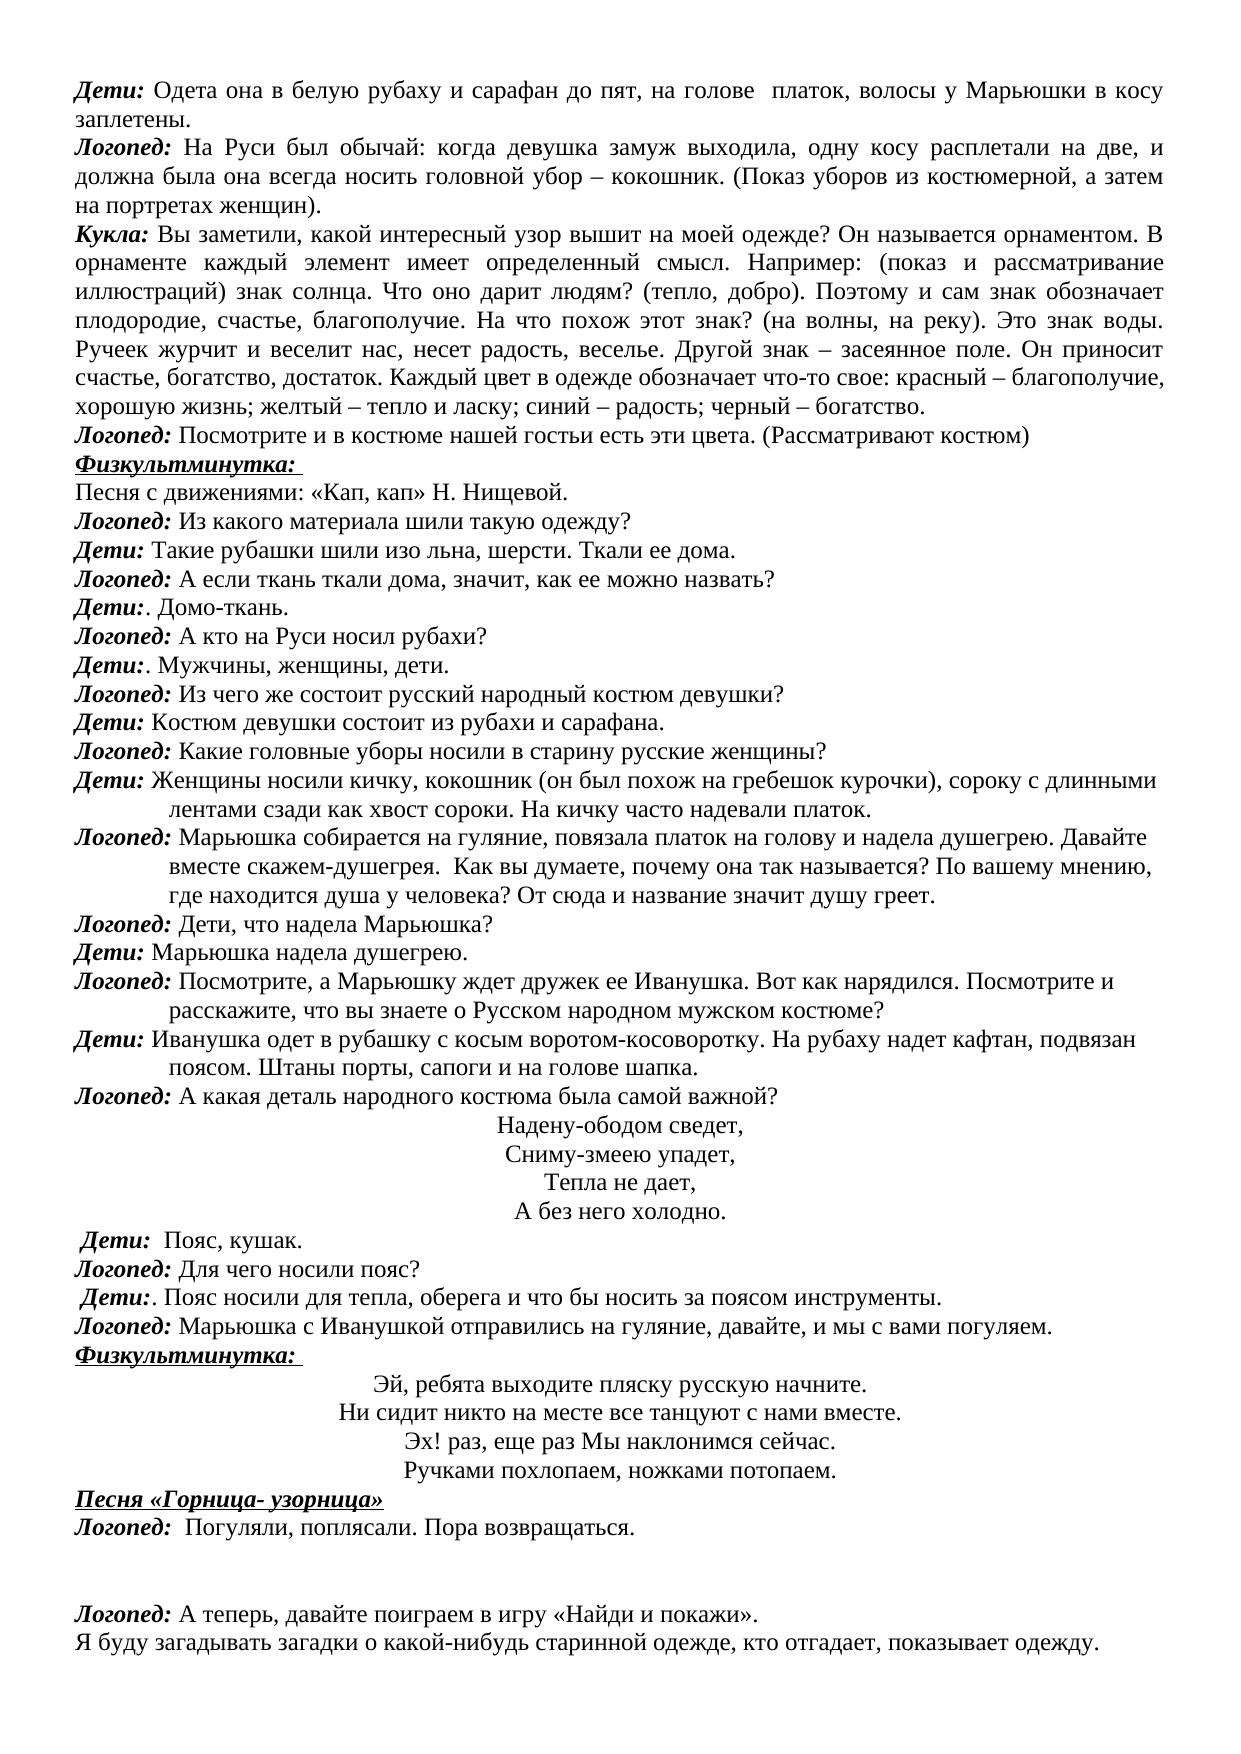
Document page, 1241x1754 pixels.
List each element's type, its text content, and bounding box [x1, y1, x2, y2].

text Логопед: Какие головные уборы носили в старину русские женщины? [75, 736, 1165, 765]
text Дети: Пояс, кушак. [75, 1225, 1165, 1254]
text Дети: Одета она в белую рубаху и сарафан до пят, на голове платок, волосы у Марьюшки в косу заплетены. [75, 75, 1165, 132]
text Логопед: Марьюшка собирается на гуляние, повязала платок на голову и надела душегрею. Давайте вместе скажем-душегрея. Как вы думаете, почему она так называется? По вашему мнению, где находится душа у человека? От сюда и название значит душу греет. [75, 822, 1165, 909]
text Логопед: Для чего носили пояс? [75, 1254, 1165, 1282]
text Песня «Горница- узорница» [75, 1484, 1165, 1512]
text Ни сидит никто на месте все танцуют с нами вместе. [75, 1397, 1165, 1426]
text Надену-ободом сведет, [75, 1110, 1165, 1139]
text Тепла не дает, [75, 1167, 1165, 1196]
text Логопед: Из чего же состоит русский народный костюм девушки? [75, 679, 1165, 707]
text Логопед: А какая деталь народного костюма была самой важной? [75, 1081, 1165, 1110]
text Логопед: На Руси был обычай: когда девушка замуж выходила, одну косу расплетали на две, и должна была она всегда носить головной убор – кокошник. (Показ уборов из костюмерной, а затем на портретах женщин). [75, 132, 1165, 219]
text Логопед: Посмотрите и в костюме нашей гостьи есть эти цвета. (Рассматривают костюм) [75, 420, 1165, 449]
text Логопед: А теперь, давайте поиграем в игру «Найди и покажи». [75, 1599, 1165, 1627]
text А без него холодно. [75, 1196, 1165, 1225]
text Дети: Такие рубашки шили изо льна, шерсти. Ткали ее дома. [75, 535, 1165, 564]
text Я буду загадывать загадки о какой-нибудь старинной одежде, кто отгадает, показывает одежду. [75, 1627, 1165, 1656]
text Логопед: А кто на Руси носил рубахи? [75, 621, 1165, 650]
text Логопед: Из какого материала шили такую одежду? [75, 506, 1165, 535]
text Логопед: Марьюшка с Иванушкой отправились на гуляние, давайте, и мы с вами погуляем. [75, 1311, 1165, 1340]
text Дети:. Мужчины, женщины, дети. [75, 650, 1165, 679]
text Песня с движениями: «Кап, кап» Н. Нищевой. [75, 477, 1165, 506]
text Ручками похлопаем, ножками потопаем. [75, 1455, 1165, 1484]
text Дети: Женщины носили кичку, кокошник (он был похож на гребешок курочки), сороку с длинными лентами сзади как хвост сороки. На кичку часто надевали платок. [75, 765, 1165, 822]
text Логопед: Посмотрите, а Марьюшку ждет дружек ее Иванушка. Вот как нарядился. Посмотрите и расскажите, что вы знаете о Русском народном мужском костюме? [75, 966, 1165, 1024]
text Эх! раз, еще раз Мы наклонимся сейчас. [75, 1426, 1165, 1455]
text Дети: Костюм девушки состоит из рубахи и сарафана. [75, 707, 1165, 736]
text Дети: Марьюшка надела душегрею. [75, 937, 1165, 966]
text Дети:. Домо-ткань. [75, 592, 1165, 621]
text Физкультминутка: [75, 449, 1165, 477]
text Дети: Иванушка одет в рубашку с косым воротом-косоворотку. На рубаху надет кафтан, подвязан поясом. Штаны порты, сапоги и на голове шапка. [75, 1024, 1165, 1081]
text Логопед: Погуляли, поплясали. Пора возвращаться. [75, 1512, 1165, 1541]
text Сниму-змеею упадет, [75, 1139, 1165, 1167]
text Эй, ребята выходите пляску русскую начните. [75, 1369, 1165, 1397]
text Логопед: Дети, что надела Марьюшка? [75, 909, 1165, 937]
text Кукла: Вы заметили, какой интересный узор вышит на моей одежде? Он называется орнаментом. В орнаменте каждый элемент имеет определенный смысл. Например: (показ и рассматривание иллюстраций) знак солнца. Что оно дарит людям? (тепло, добро). Поэтому и сам знак обозначает плодородие, счастье, благополучие. На что похож этот знак? (на волны, на реку). Это знак воды. Ручеек журчит и веселит нас, несет радость, веселье. Другой знак – засеянное поле. Он приносит счастье, богатство, достаток. Каждый цвет в одежде обозначает что-то свое: красный – благополучие, хорошую жизнь; желтый – тепло и ласку; синий – радость; черный – богатство. [75, 219, 1165, 420]
text Дети:. Пояс носили для тепла, оберега и что бы носить за поясом инструменты. [75, 1282, 1165, 1311]
text Физкультминутка: [75, 1340, 1165, 1369]
text Логопед: А если ткань ткали дома, значит, как ее можно назвать? [75, 564, 1165, 592]
